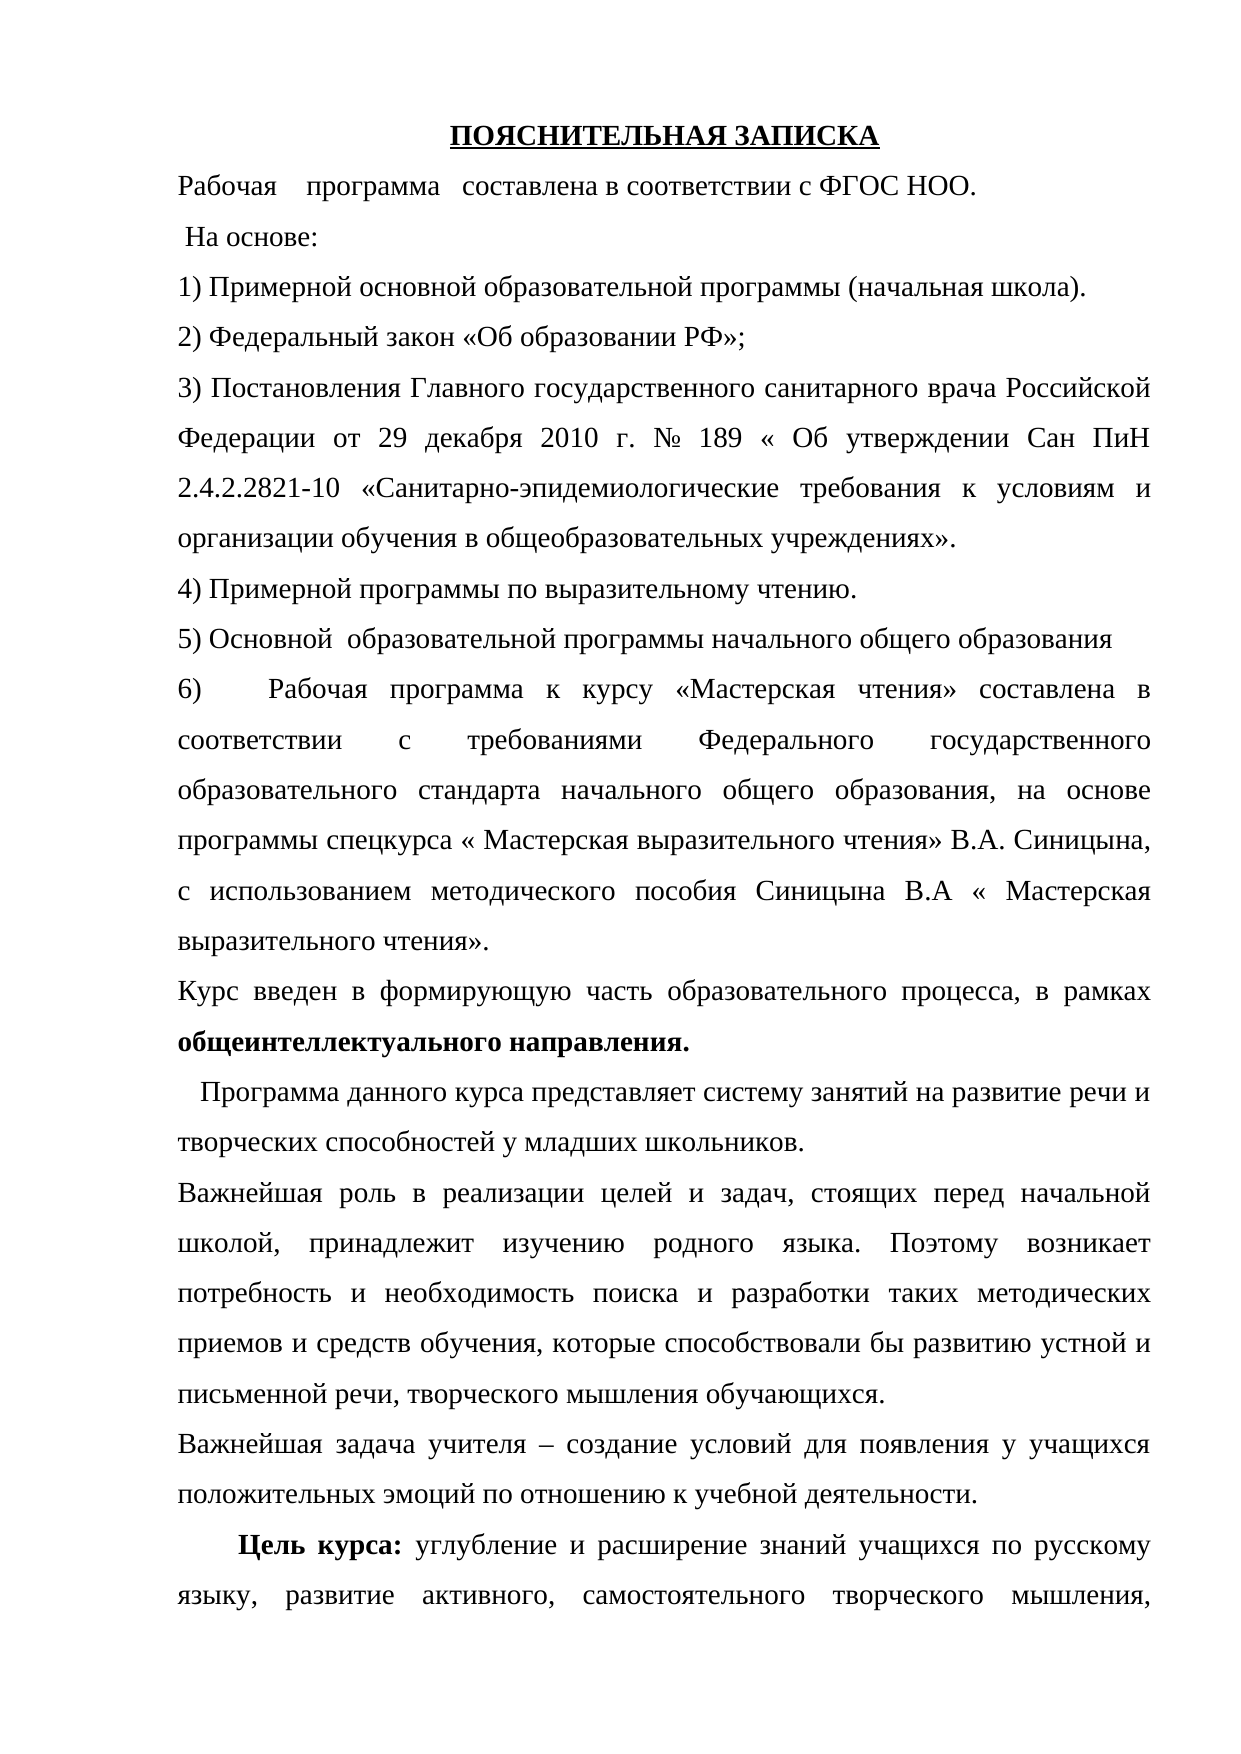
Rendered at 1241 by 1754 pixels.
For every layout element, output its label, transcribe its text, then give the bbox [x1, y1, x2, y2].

text Важнейшая роль в реализации целей и задач, стоящих перед начальной школой, принадлежит изучению родного языка. Поэтому возникает потребность и необходимость поиска и разработки таких методических приемов и средств обучения, которые способствовали бы развитию устной и письменной речи, творческого мышления обучающихся. [177, 1175, 1152, 1409]
text ПОЯСНИТЕЛЬНАЯ ЗАПИСКА [177, 118, 1152, 152]
text На основе: [177, 219, 1152, 252]
text Важнейшая задача учителя – создание условий для появления у учащихся положительных эмоций по отношению к учебной деятельности. [177, 1426, 1152, 1510]
text 6) Рабочая программа к курсу «Мастерская чтения» составлена в соответствии с требованиями Федерального государственного образовательного стандарта начального общего образования, на основе программы спецкурса « Мастерская выразительного чтения» В.А. Синицына, с использованием методического пособия Синицына В.А « Мастерская выразительного чтения». [177, 672, 1152, 957]
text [177, 1527, 1152, 1611]
text 5) Основной образовательной программы начального общего образования [177, 621, 1152, 655]
text Курс введен в формирующую часть образовательного процесса, в рамках общеинтеллектуального направления. [177, 973, 1152, 1057]
text Рабочая программа составлена в соответствии с ФГОС НОО. [177, 168, 1152, 202]
text 3) Постановления Главного государственного санитарного врача Российской Федерации от 29 декабря . № 189 « Об утверждении Сан ПиН 2.4.2.2821-10 «Санитарно-эпидемиологические требования к условиям и организации обучения в общеобразовательных учреждениях». [177, 370, 1152, 554]
text Программа данного курса представляет систему занятий на развитие речи и творческих способностей у младших школьников. [177, 1074, 1152, 1158]
text 4) Примерной программы по выразительному чтению. [177, 571, 1152, 604]
text 1) Примерной основной образовательной программы (начальная школа). [177, 269, 1152, 303]
text 2) Федеральный закон «Об образовании РФ»; [177, 319, 1152, 353]
